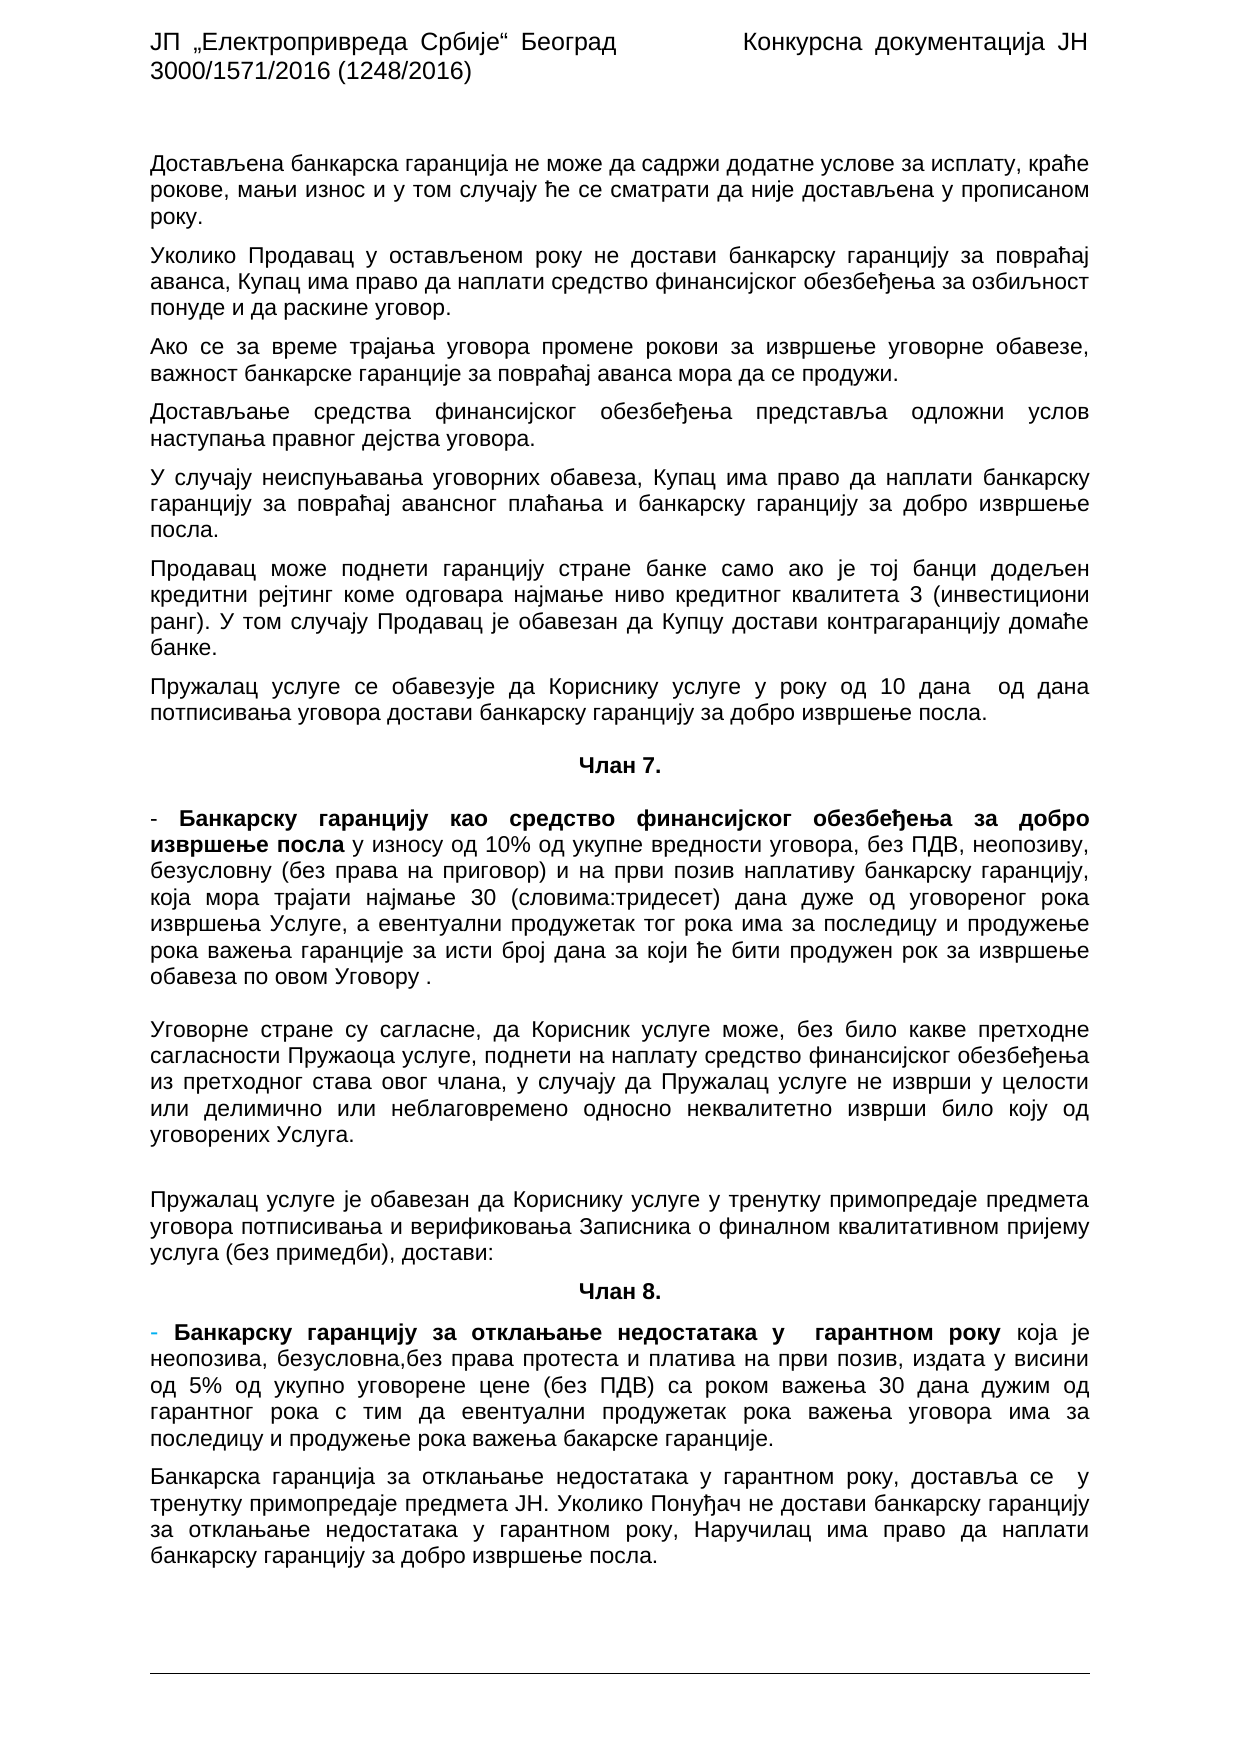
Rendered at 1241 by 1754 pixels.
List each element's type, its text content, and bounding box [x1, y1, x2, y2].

text - Банкарску гаранцију за отклањање недостатака у гарантном року која је неопозива, безусловна,без права протеста и платива на први позив, издата у висини од 5% од укупно уговорене цене (без ПДВ) са роком важења 30 дана дужим од гарантног рока с тим да евентуални продужетак рока важења уговора има за последицу и продужење рока важења бакарске гаранције. [150, 1317, 1090, 1451]
text Уговорне стране су сагласне, да Корисник услуге може, без било какве претходне сагласности Пружаоца услуге, поднети на наплату средство финансијског обезбеђења из претходног става овог члана, у случају да Пружалац услуге не изврши у целости или делимично или неблаговремено односно неквалитетно изврши било коју од уговорених Услуга. [150, 1016, 1090, 1147]
text Ако се за време трајања уговора промене рокови за извршење уговорне обавезе, важност банкарске гаранције за повраћај аванса мора да се продужи. [150, 333, 1090, 386]
text - Банкарску гаранцију као средство финансијског обезбеђења за добро извршење посла у износу од 10% од укупне вредности уговора, без ПДВ, неопозиву, безусловну (без права на приговор) и на први позив наплативу банкарску гаранцију, која мора трајати најмање 30 (словима:тридесет) дана дуже од уговореног рока извршења Услуге, а евентуални продужетак тог рока има за последицу и продужење рока важења гаранције за исти број дана за који ће бити продужен рок за извршење обавеза по овом Уговору . [150, 805, 1090, 989]
text Уколико Продавац у остављеном року не достави банкарску гаранцију за повраћај аванса, Купац има право да наплати средство финансијског обезбеђења за озбиљност понуде и да раскине уговор. [150, 242, 1090, 321]
text Банкарска гаранција за отклањање недостатака у гарантном року, доставља се у тренутку примопредаје предмета ЈН. Уколико Понуђач не достави банкарску гаранцију за отклањање недостатака у гарантном року, Наручилац има право да наплати банкарску гаранцију за добро извршење посла. [150, 1463, 1090, 1569]
text Пружалац услуге је обавезан да Кориснику услуге у тренутку примопредаје предмета уговора потписивања и верификовања Записника о финалном квалитативном пријему услуга (без примедби), достави: [150, 1186, 1090, 1265]
text Достављена банкарска гаранција не може да садржи додатне услове за исплату, краће рокове, мањи износ и у том случају ће се сматрати да није достављена у прописаном року. [150, 150, 1090, 229]
text Достављање средства финансијског обезбеђења представља одложни услов наступања правног дејства уговора. [150, 398, 1090, 451]
text Продавац може поднети гаранцију стране банке само ако је тој банци додељен кредитни рејтинг коме одговара најмање ниво кредитног квалитета 3 (инвестициони ранг). У том случају Продавац је обавезан да Купцу достави контрагаранцију домаће банке. [150, 555, 1090, 661]
text Члан 8. [150, 1278, 1090, 1304]
text Члан 7. [150, 752, 1090, 778]
text У случају неиспуњавања уговорних обавеза, Купац има право да наплати банкарску гаранцију за повраћај авансног плаћања и банкарску гаранцију за добро извршење посла. [150, 463, 1090, 543]
text Пружалац услуге се обавезује да Кориснику услуге у року од 10 дана од дана потписивања уговора достави банкарску гаранцију за добро извршење посла. [150, 673, 1090, 726]
